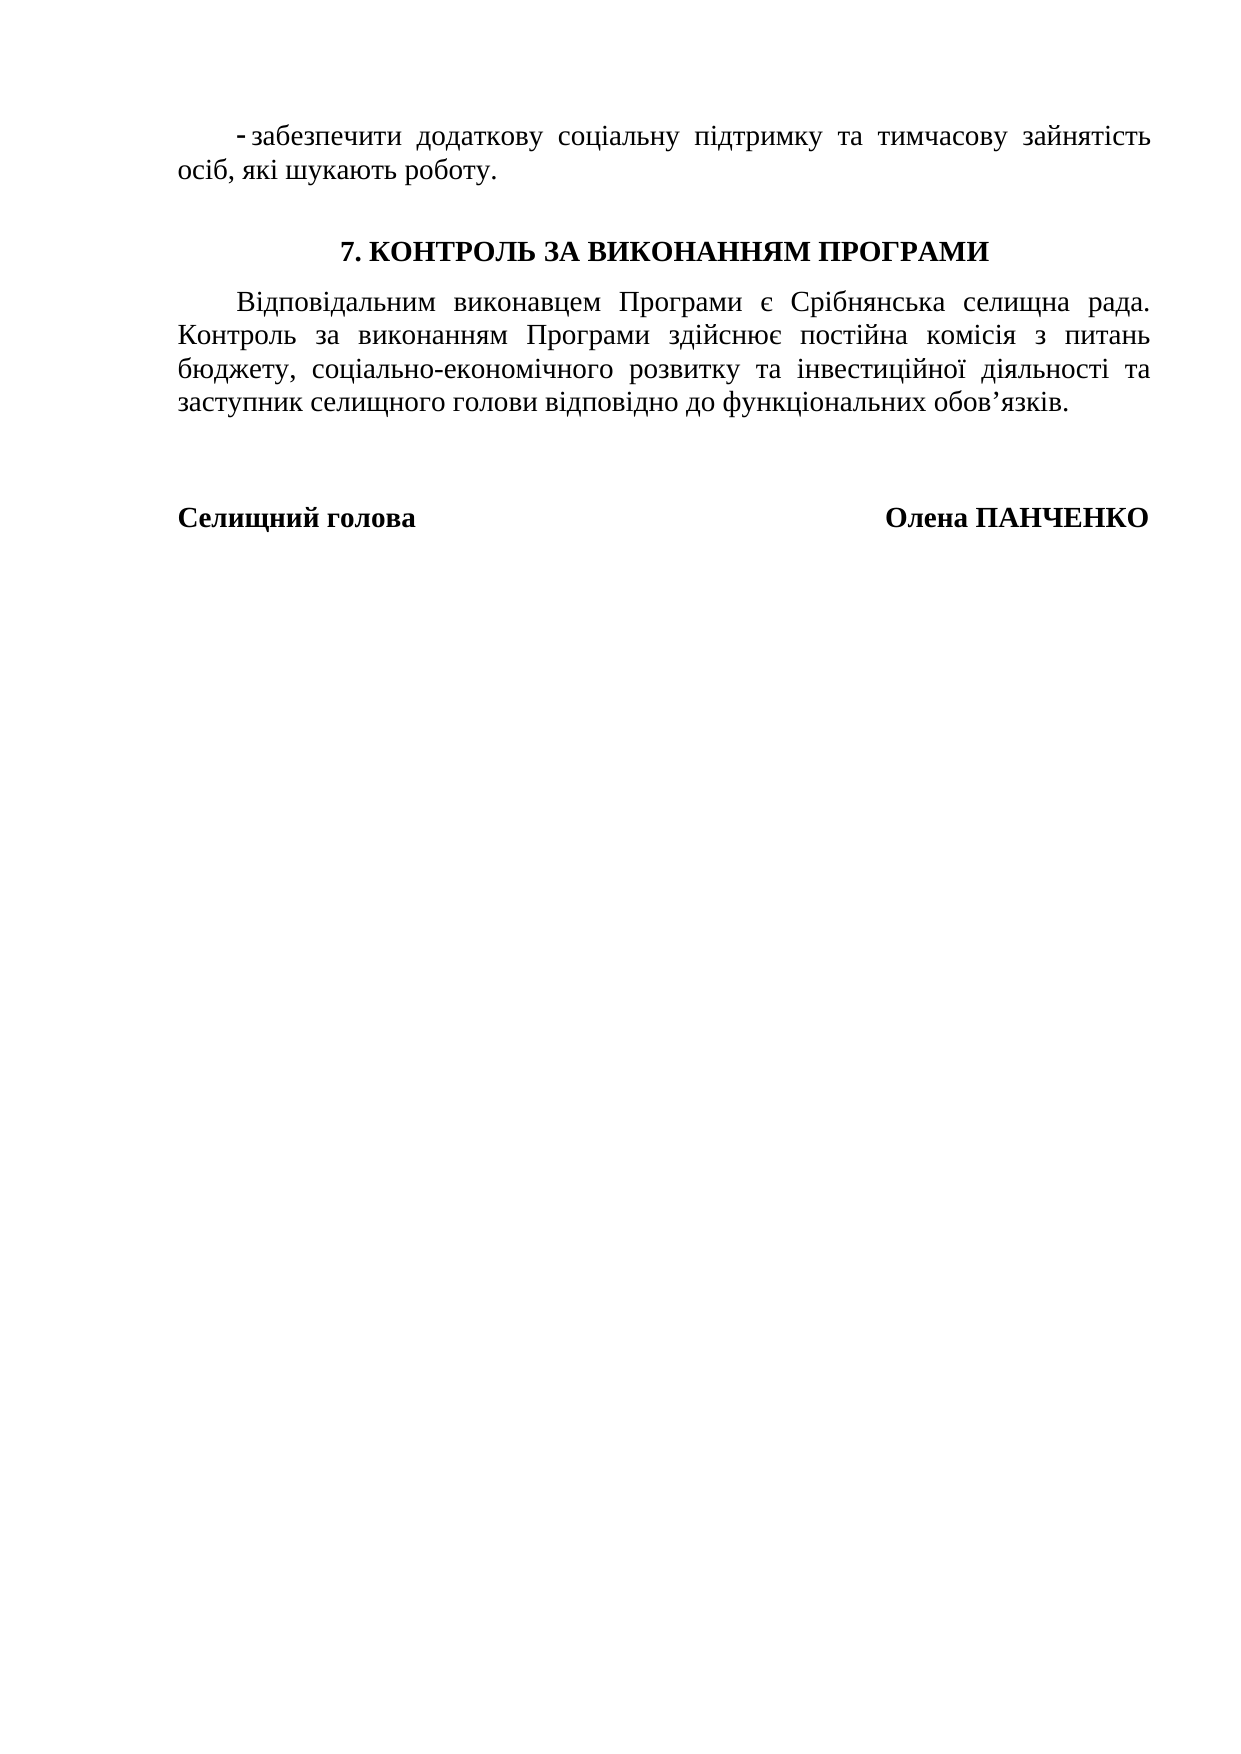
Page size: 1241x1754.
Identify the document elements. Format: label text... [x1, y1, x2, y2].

list забезпечити додаткову соціальну підтримку та тимчасову зайнятість осіб, які шукають роботу. [177, 118, 1152, 185]
text Селищний голова Олена ПАНЧЕНКО [177, 501, 1152, 534]
text 7. КОНТРОЛЬ ЗА ВИКОНАННЯМ ПРОГРАМИ [177, 234, 1152, 268]
text Відповідальним виконавцем Програми є Срібнянська селищна рада. Контроль за виконанням Програми здійснює постійна комісія з питань бюджету, соціально-економічного розвитку та інвестиційної діяльності та заступник селищного голови відповідно до функціональних обов’язків. [177, 284, 1152, 418]
